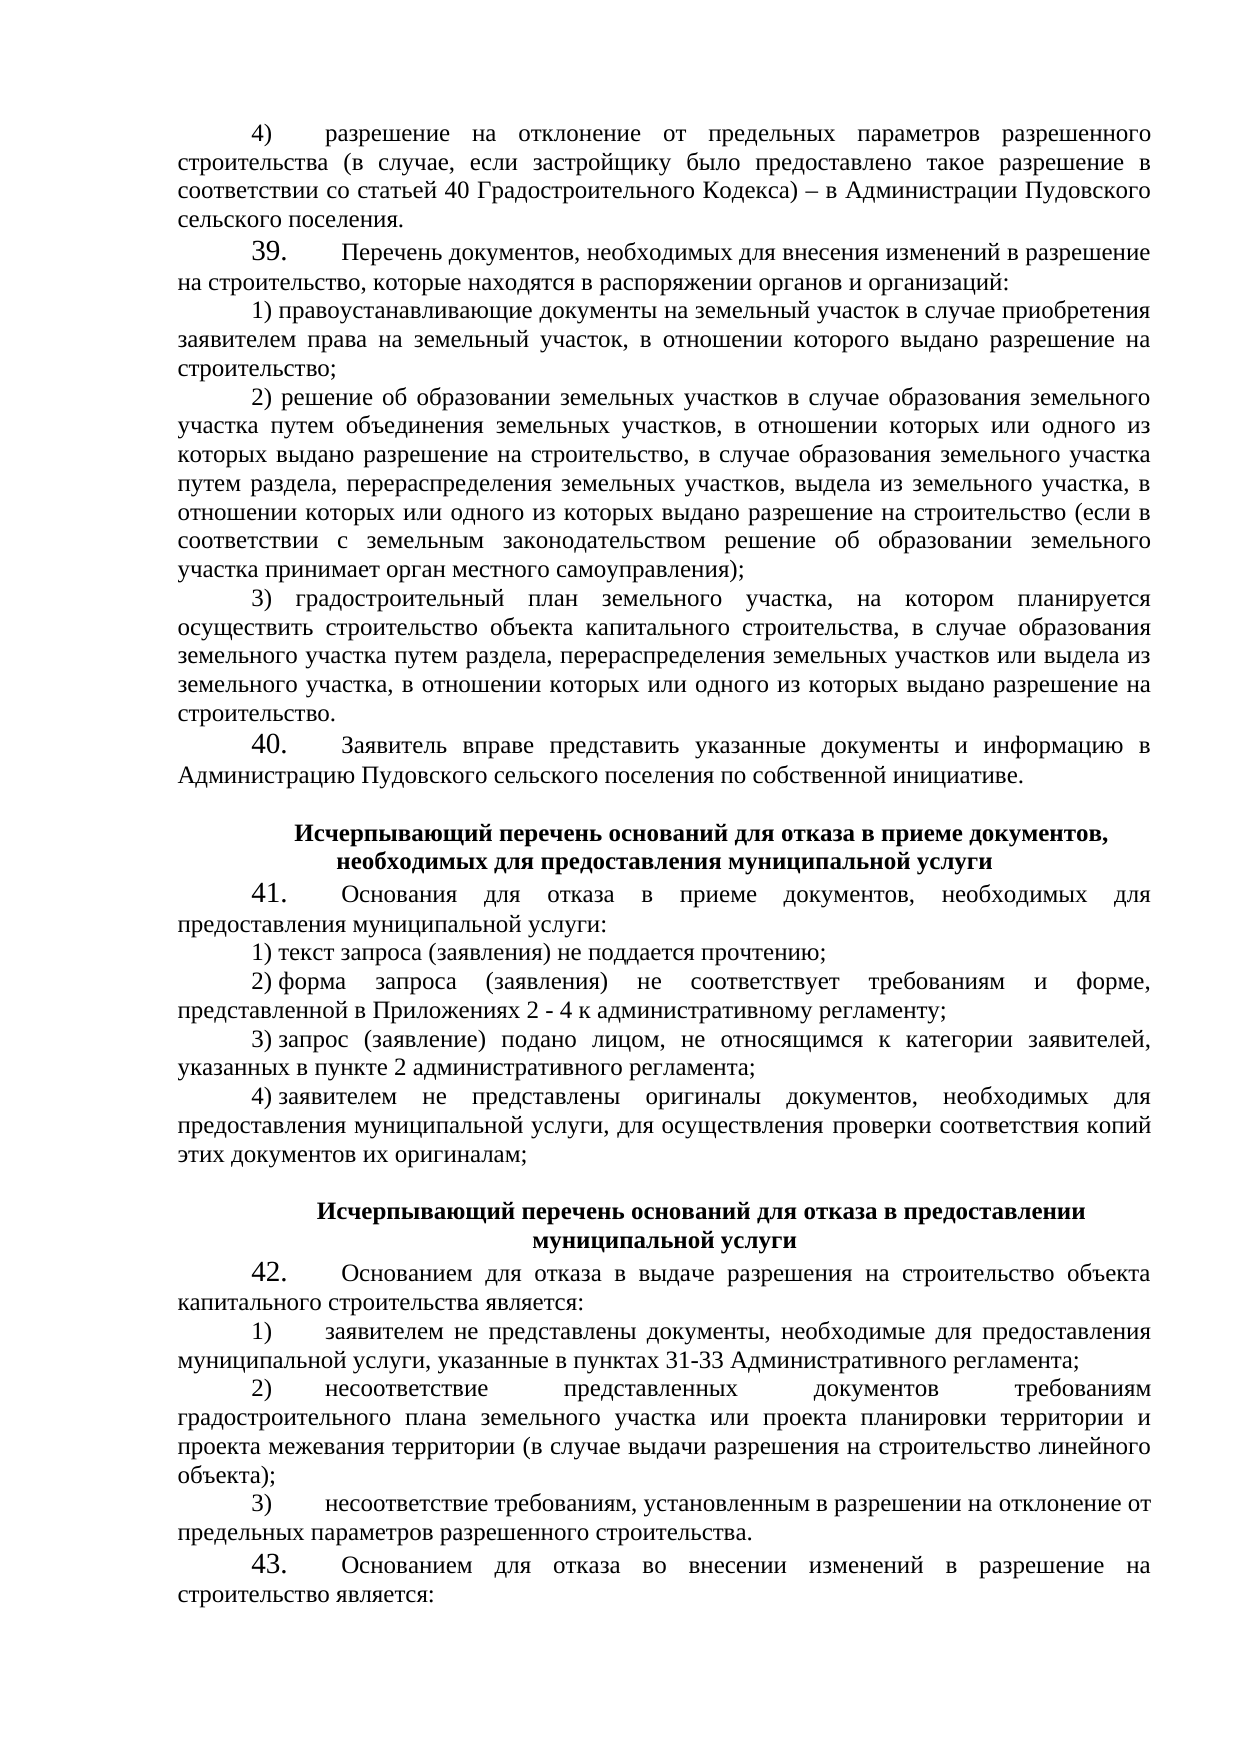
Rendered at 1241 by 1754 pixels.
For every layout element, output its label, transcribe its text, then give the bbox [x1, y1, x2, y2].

list несоответствие требованиям, установленным в разрешении на отклонение от предельных параметров разрешенного строительства. [177, 1488, 1152, 1546]
text 4) заявителем не представлены оригиналы документов, необходимых для предоставления муниципальной услуги, для осуществления проверки соответствия копий этих документов их оригиналам; [177, 1081, 1152, 1167]
list Заявитель вправе представить указанные документы и информацию в Администрацию Пудовского сельского поселения по собственной инициативе. [177, 727, 1152, 789]
list Перечень документов, необходимых для внесения изменений в разрешение на строительство, которые находятся в распоряжении органов и организаций: [177, 233, 1152, 295]
list 1) правоустанавливающие документы на земельный участок в случае приобретения заявителем права на земельный участок, в отношении которого выдано разрешение на строительство; [177, 295, 1152, 382]
text 3) запрос (заявление) подано лицом, не относящимся к категории заявителей, указанных в пункте 2 административного регламента; [177, 1024, 1152, 1081]
list 3) градостроительный план земельного участка, на котором планируется осуществить строительство объекта капитального строительства, в случае образования земельного участка путем раздела, перераспределения земельных участков или выдела из земельного участка, в отношении которых или одного из которых выдано разрешение на строительство. [177, 583, 1152, 727]
list Основанием для отказа в выдаче разрешения на строительство объекта капитального строительства является: [177, 1254, 1152, 1316]
text 2) форма запроса (заявления) не соответствует требованиям и форме, представленной в Приложениях 2 - 4 к административному регламенту; [177, 966, 1152, 1024]
text 1) текст запроса (заявления) не поддается прочтению; [177, 937, 1152, 966]
list заявителем не представлены документы, необходимые для предоставления муниципальной услуги, указанные в пунктах 31-33 Административного регламента; [177, 1316, 1152, 1373]
list несоответствие представленных документов требованиям градостроительного плана земельного участка или проекта планировки территории и проекта межевания территории (в случае выдачи разрешения на строительство линейного объекта); [177, 1373, 1152, 1488]
list 2) решение об образовании земельных участков в случае образования земельного участка путем объединения земельных участков, в отношении которых или одного из которых выдано разрешение на строительство, в случае образования земельного участка путем раздела, перераспределения земельных участков, выдела из земельного участка, в отношении которых или одного из которых выдано разрешение на строительство (если в соответствии с земельным законодательством решение об образовании земельного участка принимает орган местного самоуправления); [177, 382, 1152, 583]
list разрешение на отклонение от предельных параметров разрешенного строительства (в случае, если застройщику было предоставлено такое разрешение в соответствии со статьей 40 Градостроительного Кодекса) – в Администрации Пудовского сельского поселения. [177, 118, 1152, 233]
text Исчерпывающий перечень оснований для отказа в приеме документов, необходимых для предоставления муниципальной услуги [177, 818, 1152, 875]
text Исчерпывающий перечень оснований для отказа в предоставлении муниципальной услуги [177, 1196, 1152, 1254]
list Основания для отказа в приеме документов, необходимых для предоставления муниципальной услуги: [177, 875, 1152, 937]
list Основанием для отказа во внесении изменений в разрешение на строительство является: [177, 1546, 1152, 1608]
